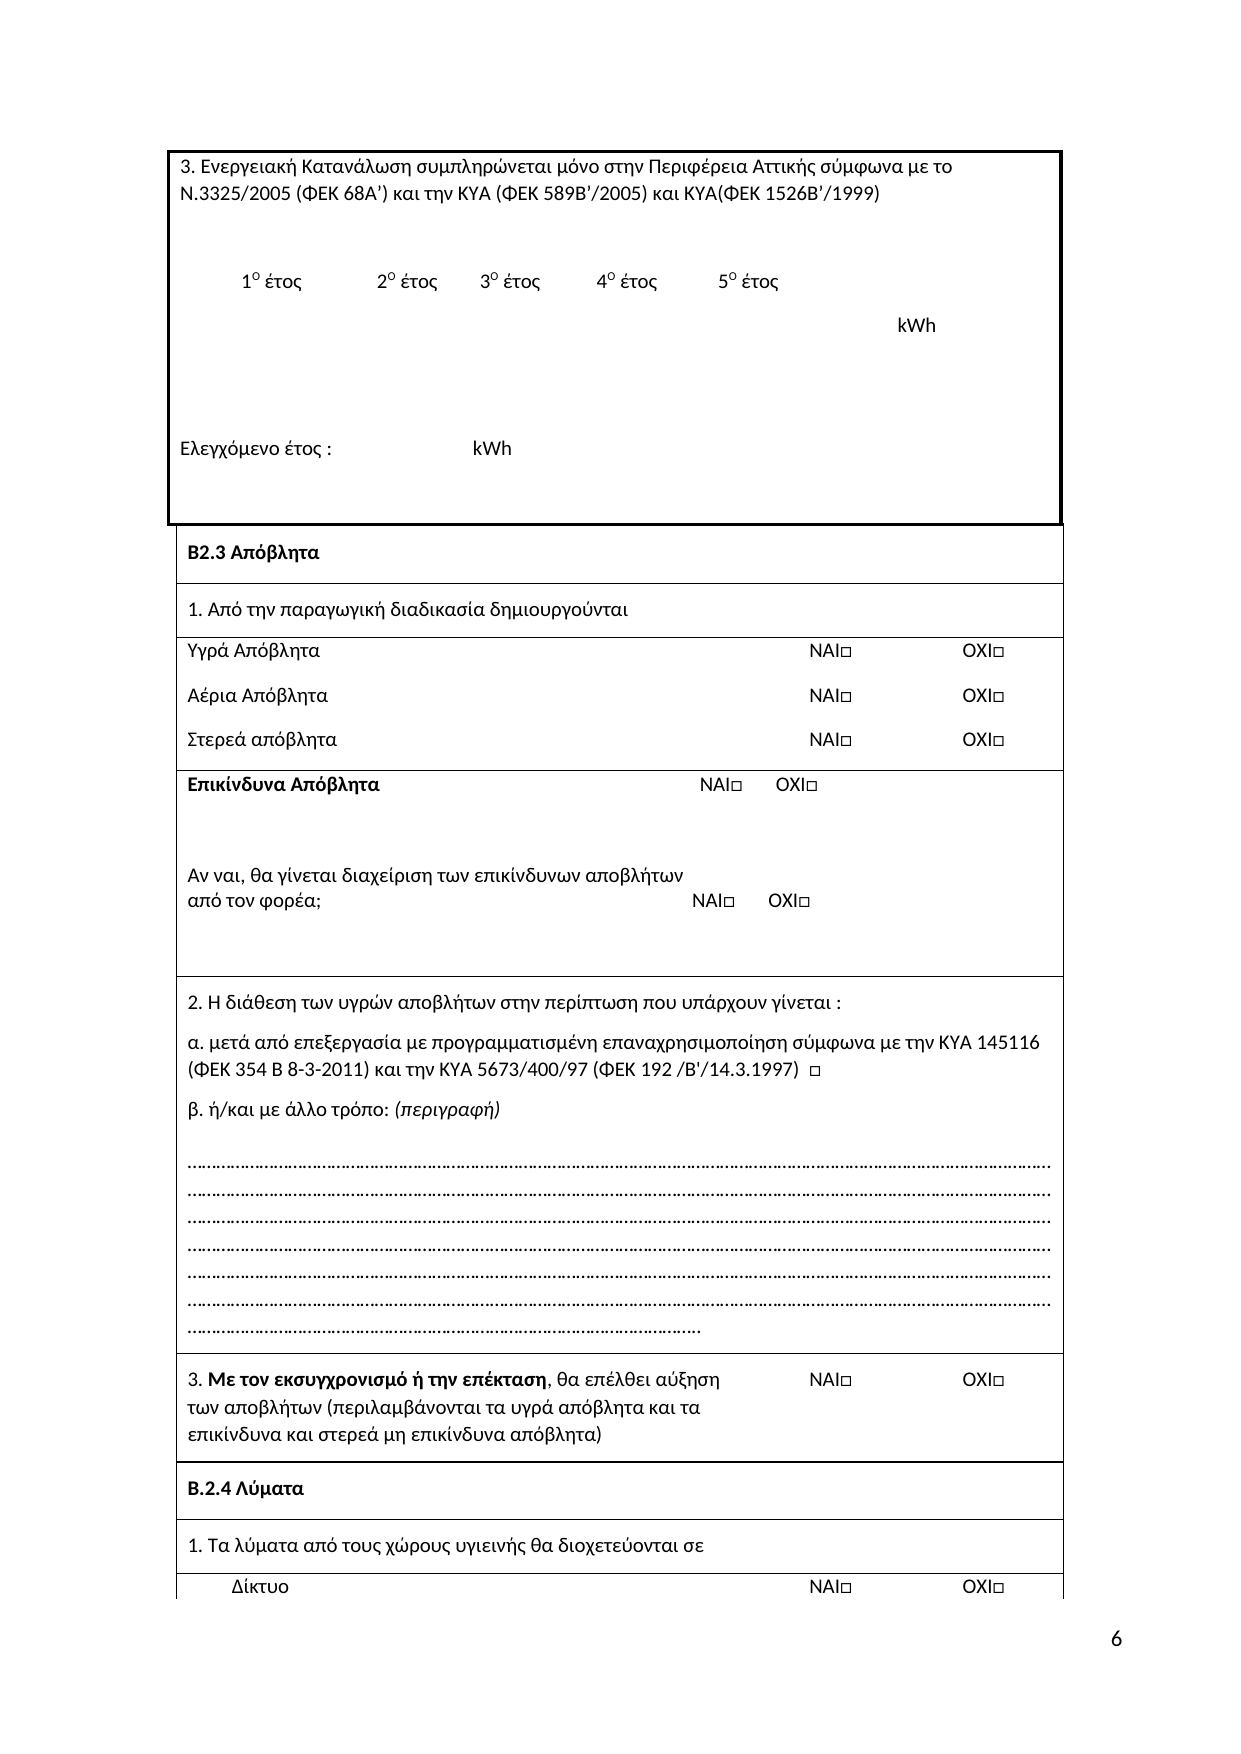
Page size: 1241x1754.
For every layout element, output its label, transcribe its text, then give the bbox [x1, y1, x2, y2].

table_cell Υγρά Απόβλητα [177, 638, 758, 682]
table_cell …………………………………………………………………………………………………………………………………………………………………………………………………………………………………………………………………………………………………………………………………………………………………………………………………………………………………………………………………………………………………………………………………………………………………………………………………………………………………………………………………………………………………………………………………………………………………………………………………………………………………………………………………………………………………………………………………………………………………………………………………………………………………………………………………………………………….. [177, 1136, 1063, 1353]
table_cell Αέρια Απόβλητα [177, 682, 758, 726]
table_cell Επικίνδυνα Απόβλητα ΝΑΙ□ ΟΧΙ□ Αν ναι, θα γίνεται διαχείριση των επικίνδυνων αποβλήτων από τον φορέα; ΝΑΙ□ ΟΧΙ□ [177, 771, 1063, 976]
table_cell ΝΑΙ□ [758, 638, 904, 682]
table_cell 1. Από την παραγωγική διαδικασία δημιουργούνται [177, 584, 1063, 637]
table_cell ΟΧΙ□ [904, 1574, 1063, 1599]
table_cell 3. Με τον εκσυγχρονισμό ή την επέκταση, θα επέλθει αύξηση των αποβλήτων (περιλαμβάνονται τα υγρά απόβλητα και τα επικίνδυνα και στερεά μη επικίνδυνα απόβλητα) [177, 1354, 758, 1461]
table_cell Β.2.4 Λύματα [177, 1463, 1063, 1519]
table_cell Στερεά απόβλητα [177, 726, 758, 770]
table_cell ΟΧΙ□ [904, 726, 1063, 770]
table_cell ΝΑΙ□ [758, 682, 904, 726]
table_cell ΟΧΙ□ [904, 682, 1063, 726]
table_cell ΝΑΙ□ [758, 1574, 904, 1599]
table_cell 1. Τα λύματα από τους χώρους υγιεινής θα διοχετεύονται σε [177, 1520, 1063, 1573]
table_cell ΝΑΙ□ [758, 726, 904, 770]
table_cell 2. Η διάθεση των υγρών αποβλήτων στην περίπτωση που υπάρχουν γίνεται : α. μετά από επεξεργασία με προγραμματισμένη επαναχρησιμοποίηση σύμφωνα με την ΚΥΑ 145116 (ΦΕΚ 354 Β 8-3-2011) και την ΚΥΑ 5673/400/97 (ΦΕΚ 192 /Β'/14.3.1997) □ β. ή/και με άλλο τρόπο: (περιγραφή) [177, 977, 1063, 1136]
table_cell Δίκτυο [177, 1574, 758, 1599]
table_cell ΝΑΙ□ [758, 1354, 904, 1461]
table_cell ΟΧΙ□ [904, 638, 1063, 682]
table_cell ΟΧΙ□ [904, 1354, 1063, 1461]
table_cell Β2.3 Απόβλητα [177, 526, 1063, 583]
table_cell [170, 153, 1059, 523]
